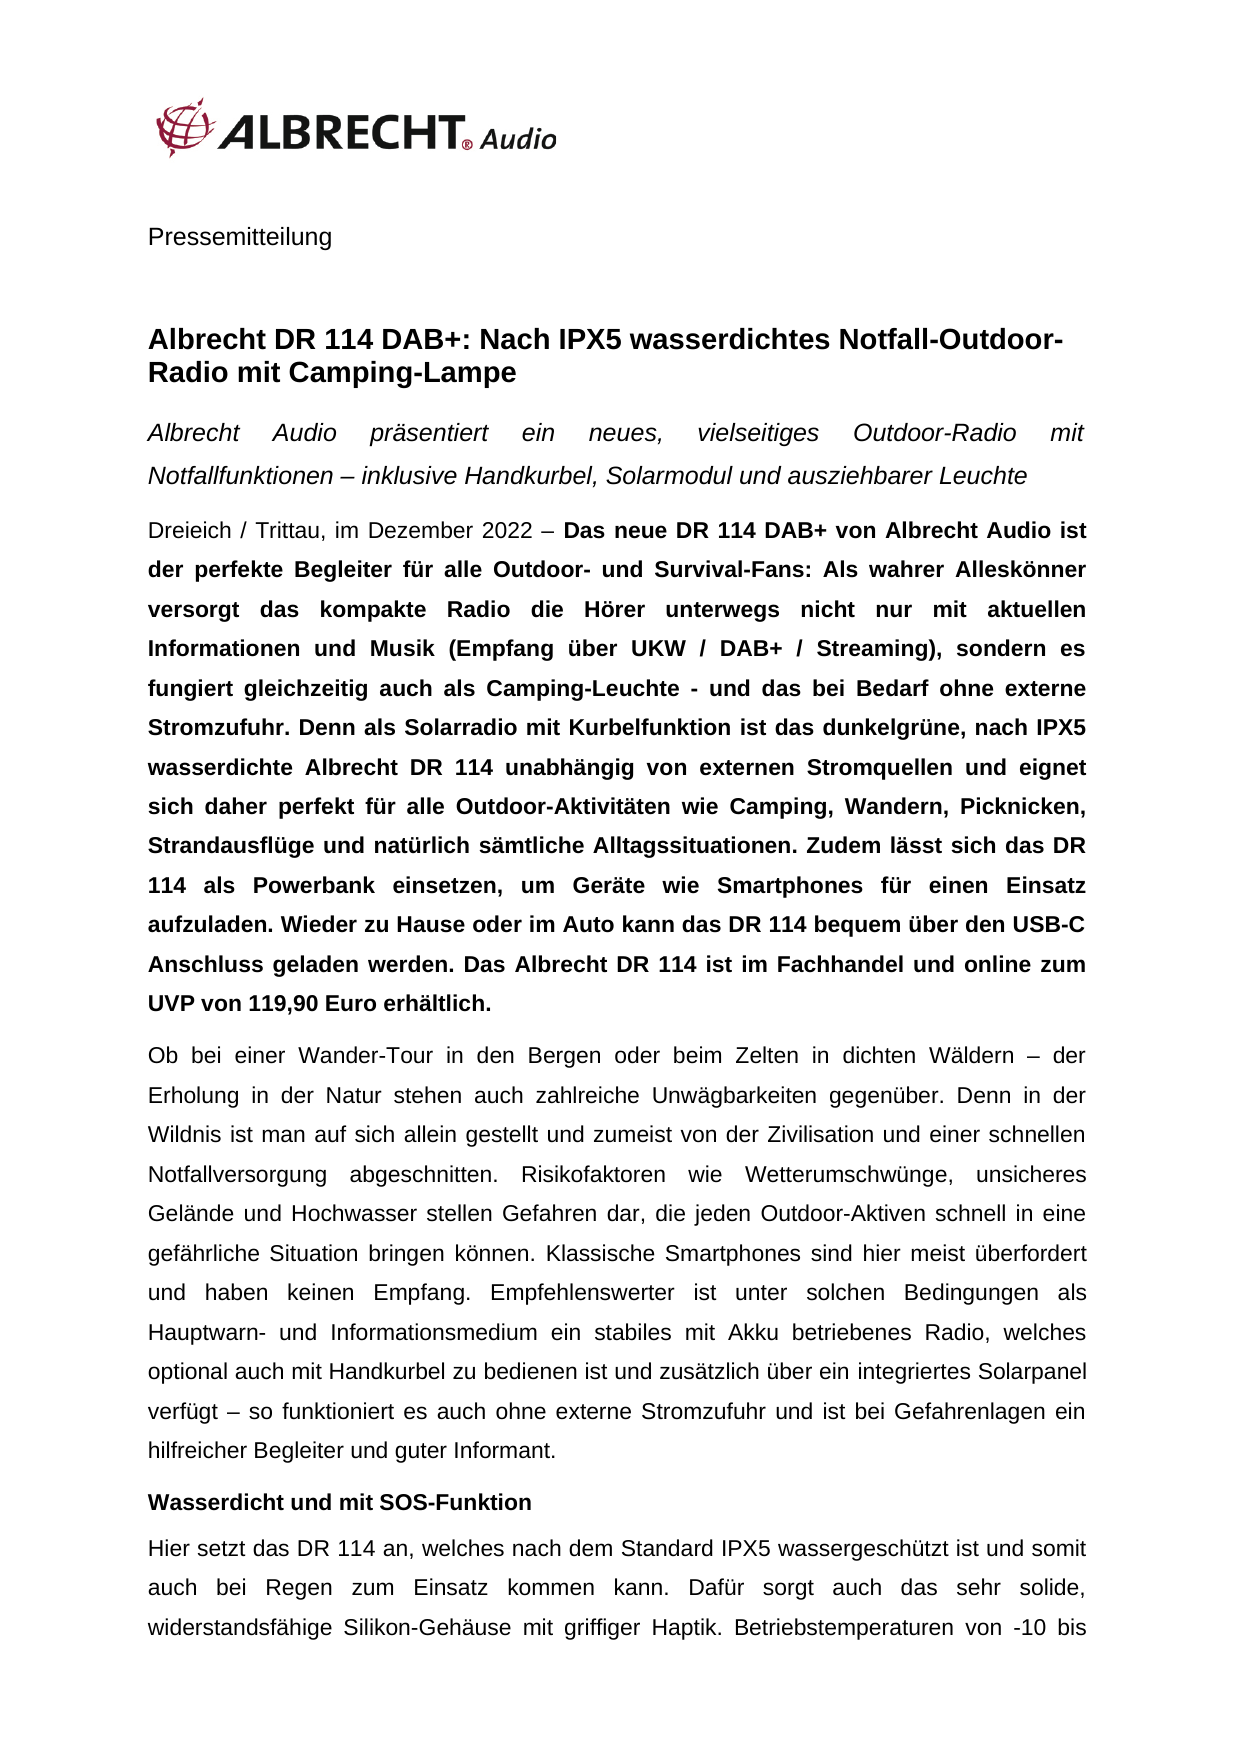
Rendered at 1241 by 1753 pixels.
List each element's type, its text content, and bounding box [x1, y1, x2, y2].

text Albrecht DR 114 DAB+: Nach IPX5 wasserdichtes Notfall-Outdoor-Radio mit Camping-Lampe [148, 322, 1087, 389]
text Ob bei einer Wander-Tour in den Bergen oder beim Zelten in dichten Wäldern – der Erholung in der Natur stehen auch zahlreiche Unwägbarkeiten gegenüber. Denn in der Wildnis ist man auf sich allein gestellt und zumeist von der Zivilisation und einer schnellen Notfallversorgung abgeschnitten. Risikofaktoren wie Wetterumschwünge, unsicheres Gelände und Hochwasser stellen Gefahren dar, die jeden Outdoor-Aktiven schnell in eine gefährliche Situation bringen können. Klassische Smartphones sind hier meist überfordert und haben keinen Empfang. Empfehlenswerter ist unter solchen Bedingungen als Hauptwarn- und Informationsmedium ein stabiles mit Akku betriebenes Radio, welches optional auch mit Handkurbel zu bedienen ist und zusätzlich über ein integriertes Solarpanel verfügt – so funktioniert es auch ohne externe Stromzufuhr und ist bei Gefahrenlagen ein hilfreicher Begleiter und guter Informant. [148, 1042, 1087, 1463]
text Dreieich / Trittau, im Dezember 2022 – Das neue DR 114 DAB+ von Albrecht Audio ist der perfekte Begleiter für alle Outdoor- und Survival-Fans: Als wahrer Alleskönner versorgt das kompakte Radio die Hörer unterwegs nicht nur mit aktuellen Informationen und Musik (Empfang über UKW / DAB+ / Streaming), sondern es fungiert gleichzeitig auch als Camping-Leuchte - und das bei Bedarf ohne externe Stromzufuhr. Denn als Solarradio mit Kurbelfunktion ist das dunkelgrüne, nach IPX5 wasserdichte Albrecht DR 114 unabhängig von externen Stromquellen und eignet sich daher perfekt für alle Outdoor-Aktivitäten wie Camping, Wandern, Picknicken, Strandausflüge und natürlich sämtliche Alltagssituationen. Zudem lässt sich das DR 114 als Powerbank einsetzen, um Geräte wie Smartphones für einen Einsatz aufzuladen. Wieder zu Hause oder im Auto kann das DR 114 bequem über den USB-C Anschluss geladen werden. Das Albrecht DR 114 ist im Fachhandel und online zum UVP von 119,90 Euro erhältlich. [148, 517, 1087, 1017]
text Wasserdicht und mit SOS-Funktion [148, 1489, 1087, 1515]
picture [122, 73, 557, 181]
subtitle Pressemitteilung [148, 221, 1087, 250]
text Albrecht Audio präsentiert ein neues, vielseitiges Outdoor-Radio mit Notfallfunktionen – inklusive Handkurbel, Solarmodul und ausziehbarer Leuchte [148, 418, 1087, 490]
